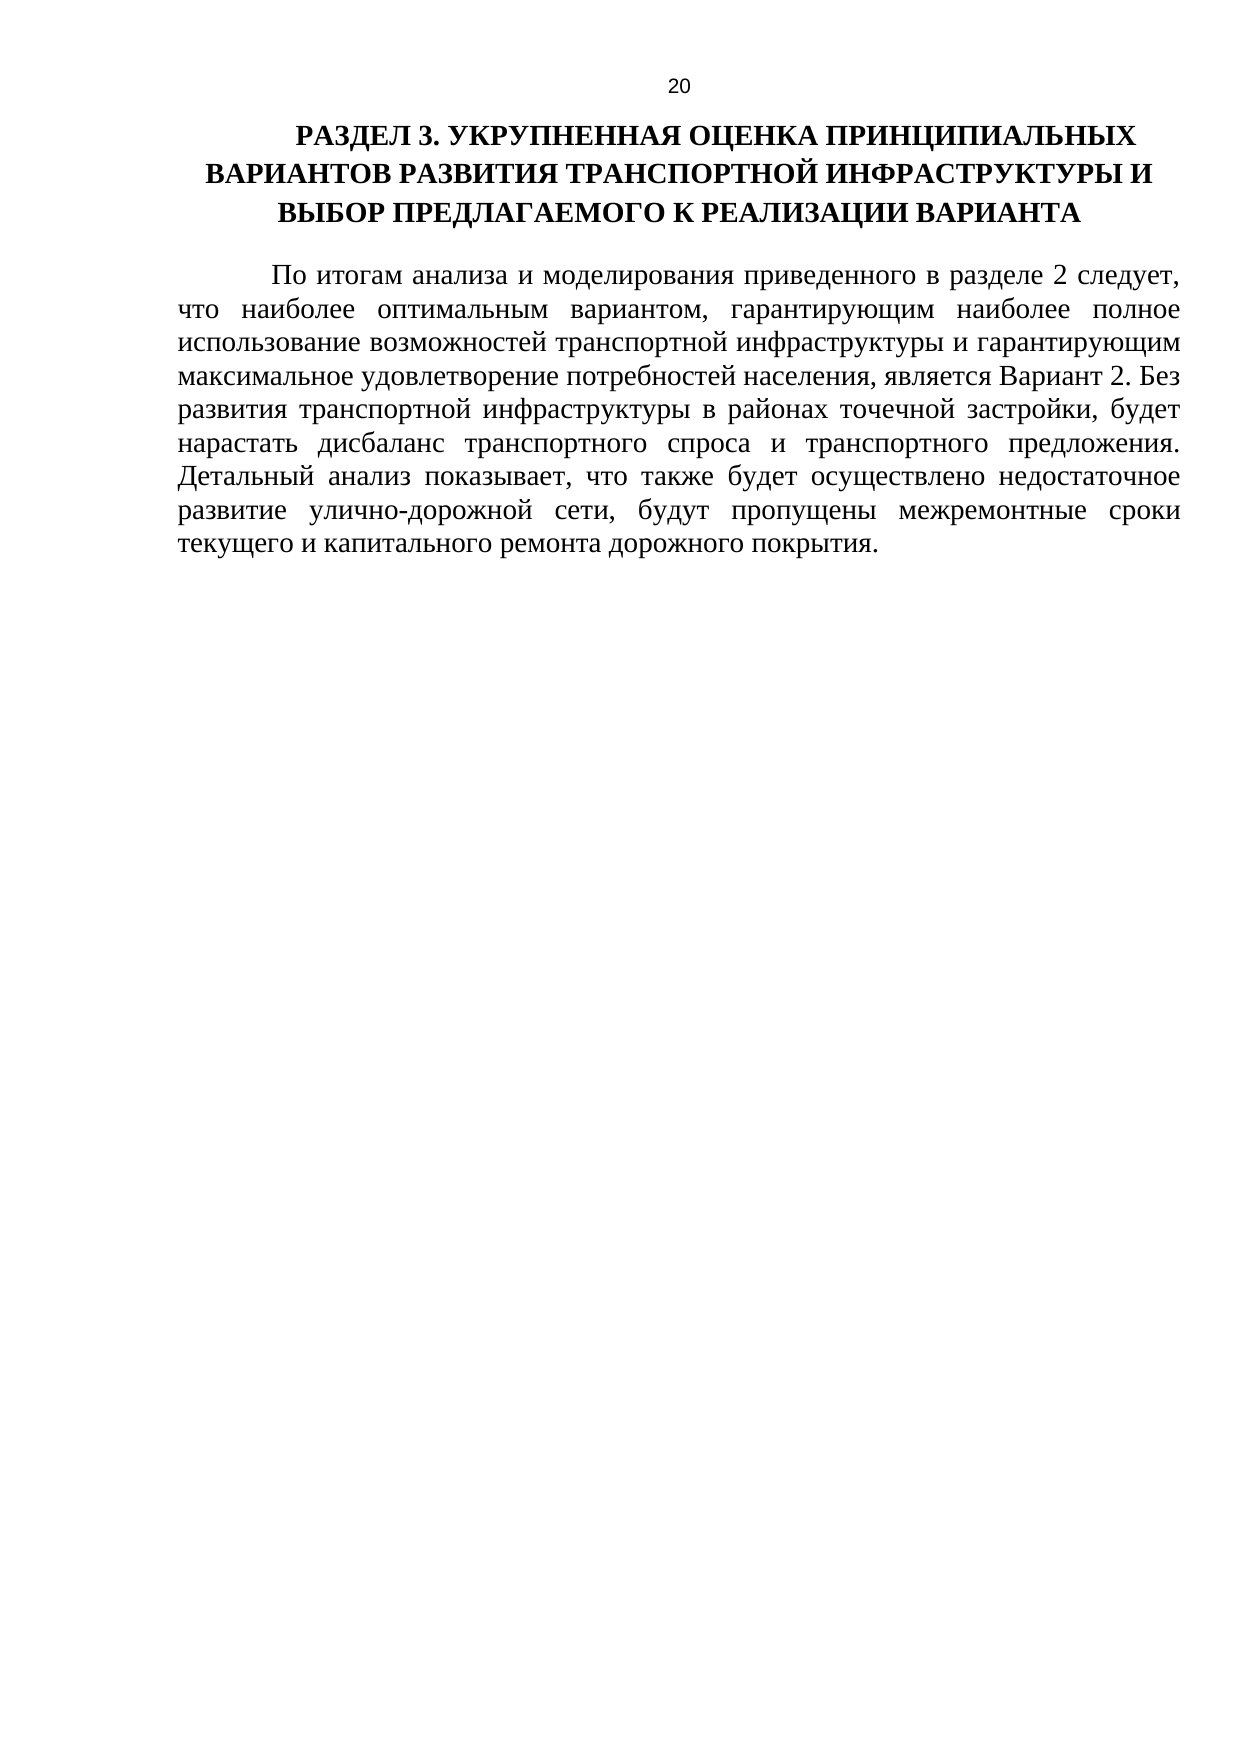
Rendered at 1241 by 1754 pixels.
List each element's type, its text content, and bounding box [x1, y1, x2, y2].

text РАЗДЕЛ 3. УКРУПНЕННАЯ ОЦЕНКА ПРИНЦИПИАЛЬНЫХ ВАРИАНТОВ РАЗВИТИЯ ТРАНСПОРТНОЙ ИНФРАСТРУКТУРЫ И ВЫБОР ПРЕДЛАГАЕМОГО К РЕАЛИЗАЦИИ ВАРИАНТА [177, 118, 1181, 229]
text По итогам анализа и моделирования приведенного в разделе 2 следует, что наиболее оптимальным вариантом, гарантирующим наиболее полное использование возможностей транспортной инфраструктуры и гарантирующим максимальное удовлетворение потребностей населения, является Вариант 2. Без развития транспортной инфраструктуры в районах точечной застройки, будет нарастать дисбаланс транспортного спроса и транспортного предложения. Детальный анализ показывает, что также будет осуществлено недостаточное развитие улично-дорожной сети, будут пропущены межремонтные сроки текущего и капитального ремонта дорожного покрытия. [177, 257, 1181, 559]
